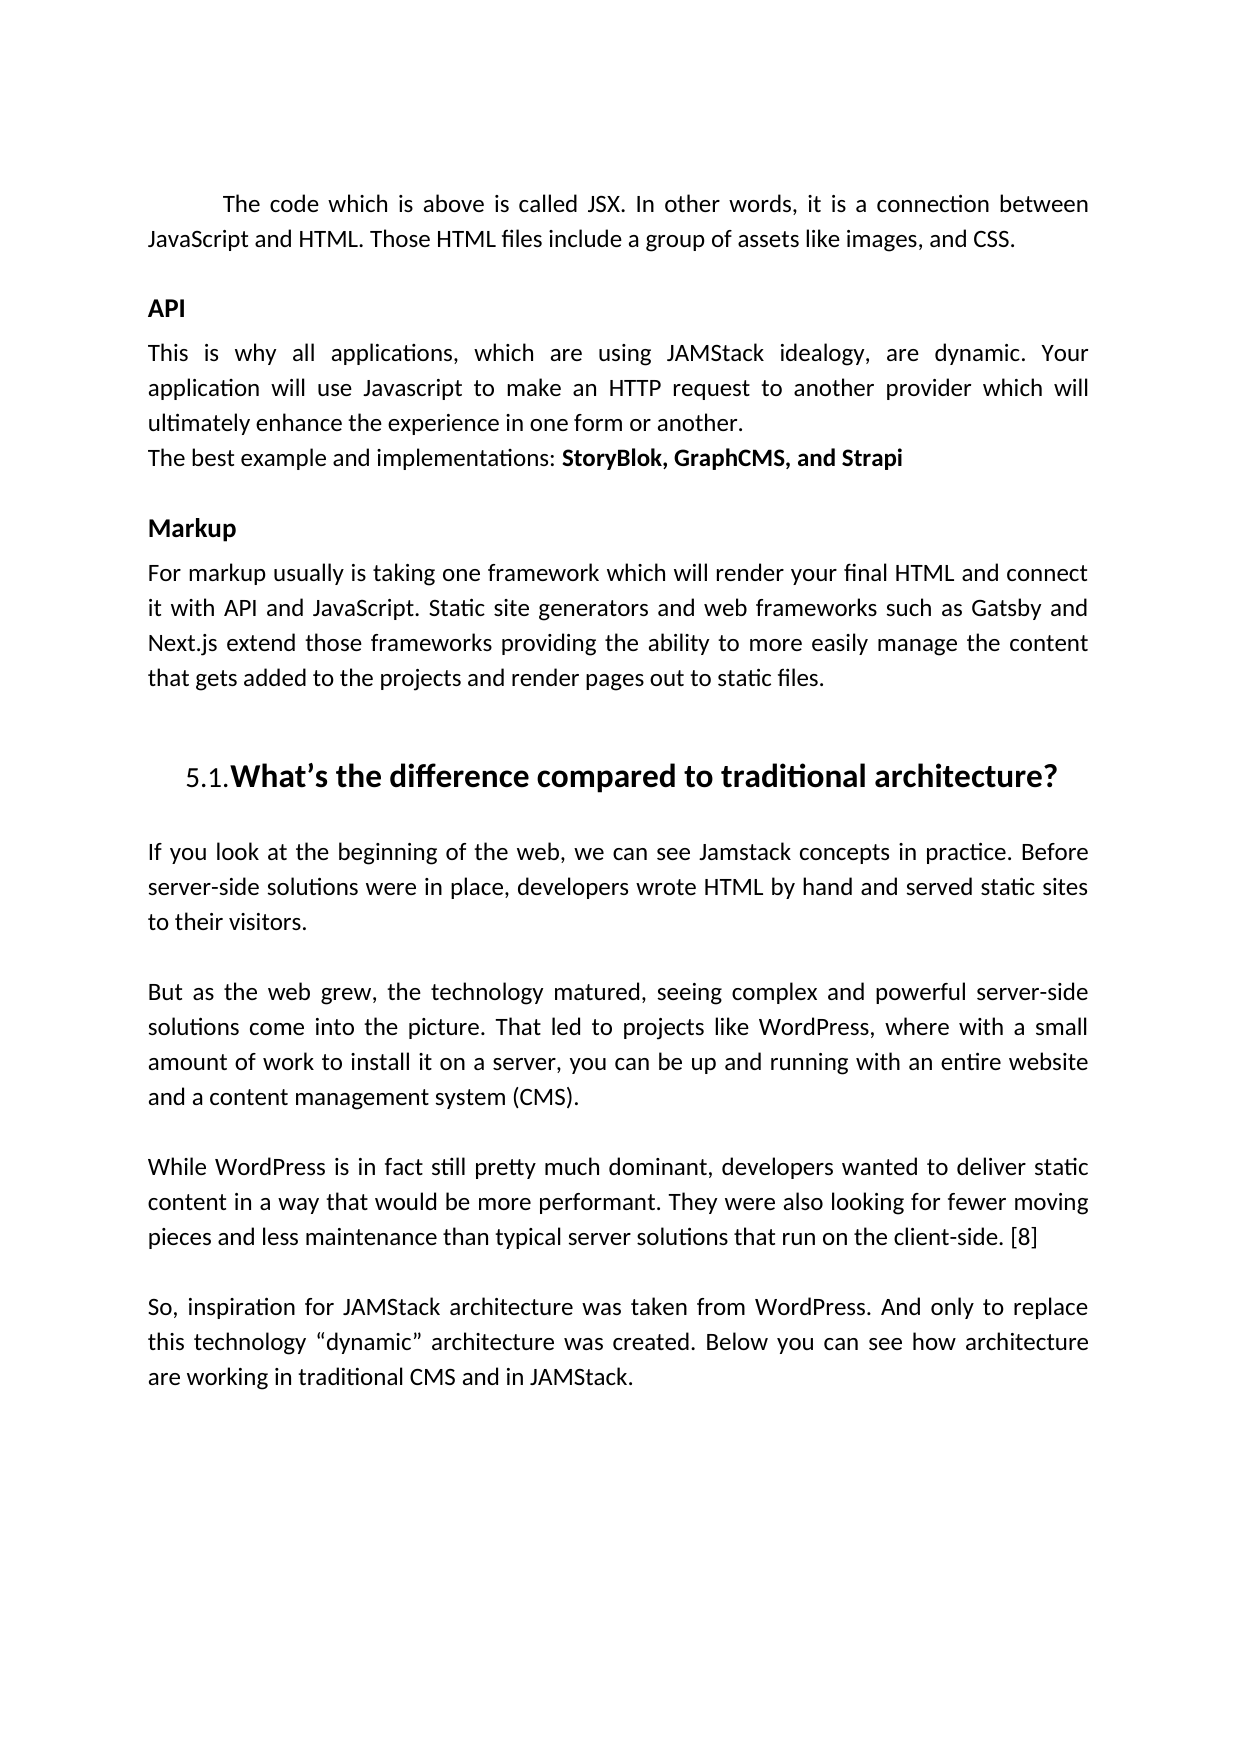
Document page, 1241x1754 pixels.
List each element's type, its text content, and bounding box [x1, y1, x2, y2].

text So, inspiration for JAMStack architecture was taken from WordPress. And only to replace this technology “dynamic” architecture was created. Below you can see how architecture are working in traditional CMS and in JAMStack. [148, 1291, 1090, 1391]
subtitle What’s the difference compared to traditional architecture? [185, 755, 1090, 795]
text This is why all applications, which are using JAMStack idealogy, are dynamic. Your application will use Javascript to make an HTTP request to another provider which will ultimately enhance the experience in one form or another. [148, 337, 1090, 438]
text While WordPress is in fact still pretty much dominant, developers wanted to deliver static content in a way that would be more performant. They were also looking for fewer moving pieces and less maintenance than typical server solutions that run on the client-side. [8] [148, 1151, 1090, 1251]
text If you look at the beginning of the web, we can see Jamstack concepts in practice. Before server-side solutions were in place, developers wrote HTML by hand and served static sites to their visitors. [148, 836, 1090, 936]
text The best example and implementations: StoryBlok, GraphCMS, and Strapi [148, 442, 1090, 473]
subtitle API [148, 291, 1090, 324]
text For markup usually is taking one framework which will render your final HTML and connect it with API and JavaScript. Static site generators and web frameworks such as Gatsby and Next.js extend those frameworks providing the ability to more easily manage the content that gets added to the projects and render pages out to static files. [148, 557, 1090, 693]
text But as the web grew, the technology matured, seeing complex and powerful server-side solutions come into the picture. That led to projects like WordPress, where with a small amount of work to install it on a server, you can be up and running with an entire website and a content management system (CMS). [148, 976, 1090, 1111]
text The code which is above is called JSX. In other words, it is a connection between JavaScript and HTML. Those HTML files include a group of assets like images, and CSS. [148, 188, 1090, 253]
subtitle Markup [148, 511, 1090, 544]
